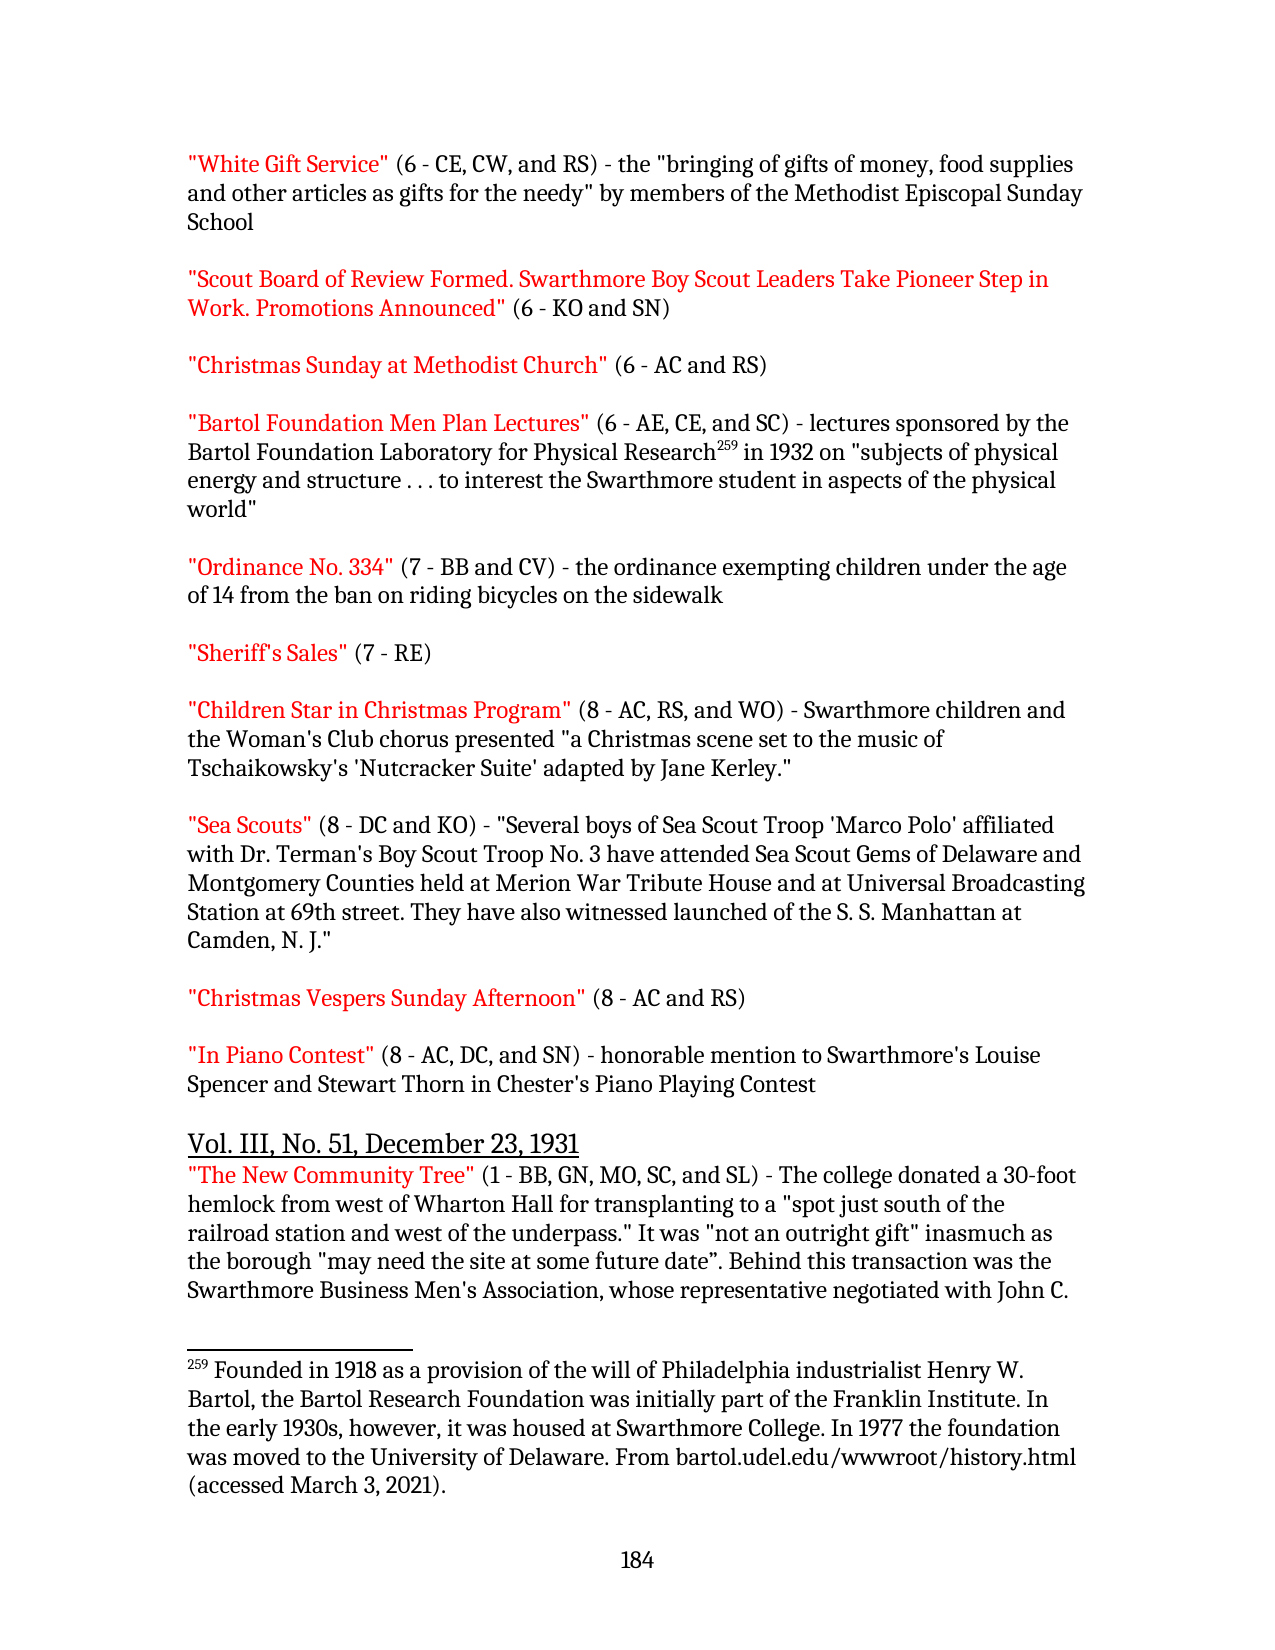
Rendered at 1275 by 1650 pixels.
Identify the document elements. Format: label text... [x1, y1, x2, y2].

text "Children Star in Christmas Program" (8 - AC, RS, and WO) - Swarthmore children and the Woman's Club chorus presented "a Christmas scene set to the music of Tschaikowsky's 'Nutcracker Suite' adapted by Jane Kerley." [187, 696, 1087, 782]
text "Scout Board of Review Formed. Swarthmore Boy Scout Leaders Take Pioneer Step in Work. Promotions Announced" (6 - KO and SN) [187, 265, 1087, 322]
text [187, 1161, 1087, 1305]
text "In Piano Contest" (8 - AC, DC, and SN) - honorable mention to Swarthmore's Louise Spencer and Stewart Thorn in Chester's Piano Playing Contest [187, 1041, 1087, 1099]
text "Bartol Foundation Men Plan Lectures" (6 - AE, CE, and SC) - lectures sponsored by the Bartol Foundation Laboratory for Physical Research in 1932 on "subjects of physical energy and structure . . . to interest the Swarthmore student in aspects of the physical world" [187, 409, 1087, 524]
text Vol. III, No. 51, December 23, 1931 [187, 1127, 1087, 1161]
text "White Gift Service" (6 - CE, CW, and RS) - the "bringing of gifts of money, food supplies and other articles as gifts for the needy" by members of the Methodist Episcopal Sunday School [187, 150, 1087, 236]
text "Sea Scouts" (8 - DC and KO) - "Several boys of Sea Scout Troop 'Marco Polo' affiliated with Dr. Terman's Boy Scout Troop No. 3 have attended Sea Scout Gems of Delaware and Montgomery Counties held at Merion War Tribute House and at Universal Broadcasting Station at 69th street. They have also witnessed launched of the S. S. Manhattan at Camden, N. J." [187, 811, 1087, 955]
text "Christmas Vespers Sunday Afternoon" (8 - AC and RS) [187, 984, 1087, 1012]
text "Christmas Sunday at Methodist Church" (6 - AC and RS) [187, 351, 1087, 380]
text "Ordinance No. 334" (7 - BB and CV) - the ordinance exempting children under the age of 14 from the ban on riding bicycles on the sidewalk [187, 552, 1087, 610]
text "Sheriff's Sales" (7 - RE) [187, 639, 1087, 667]
